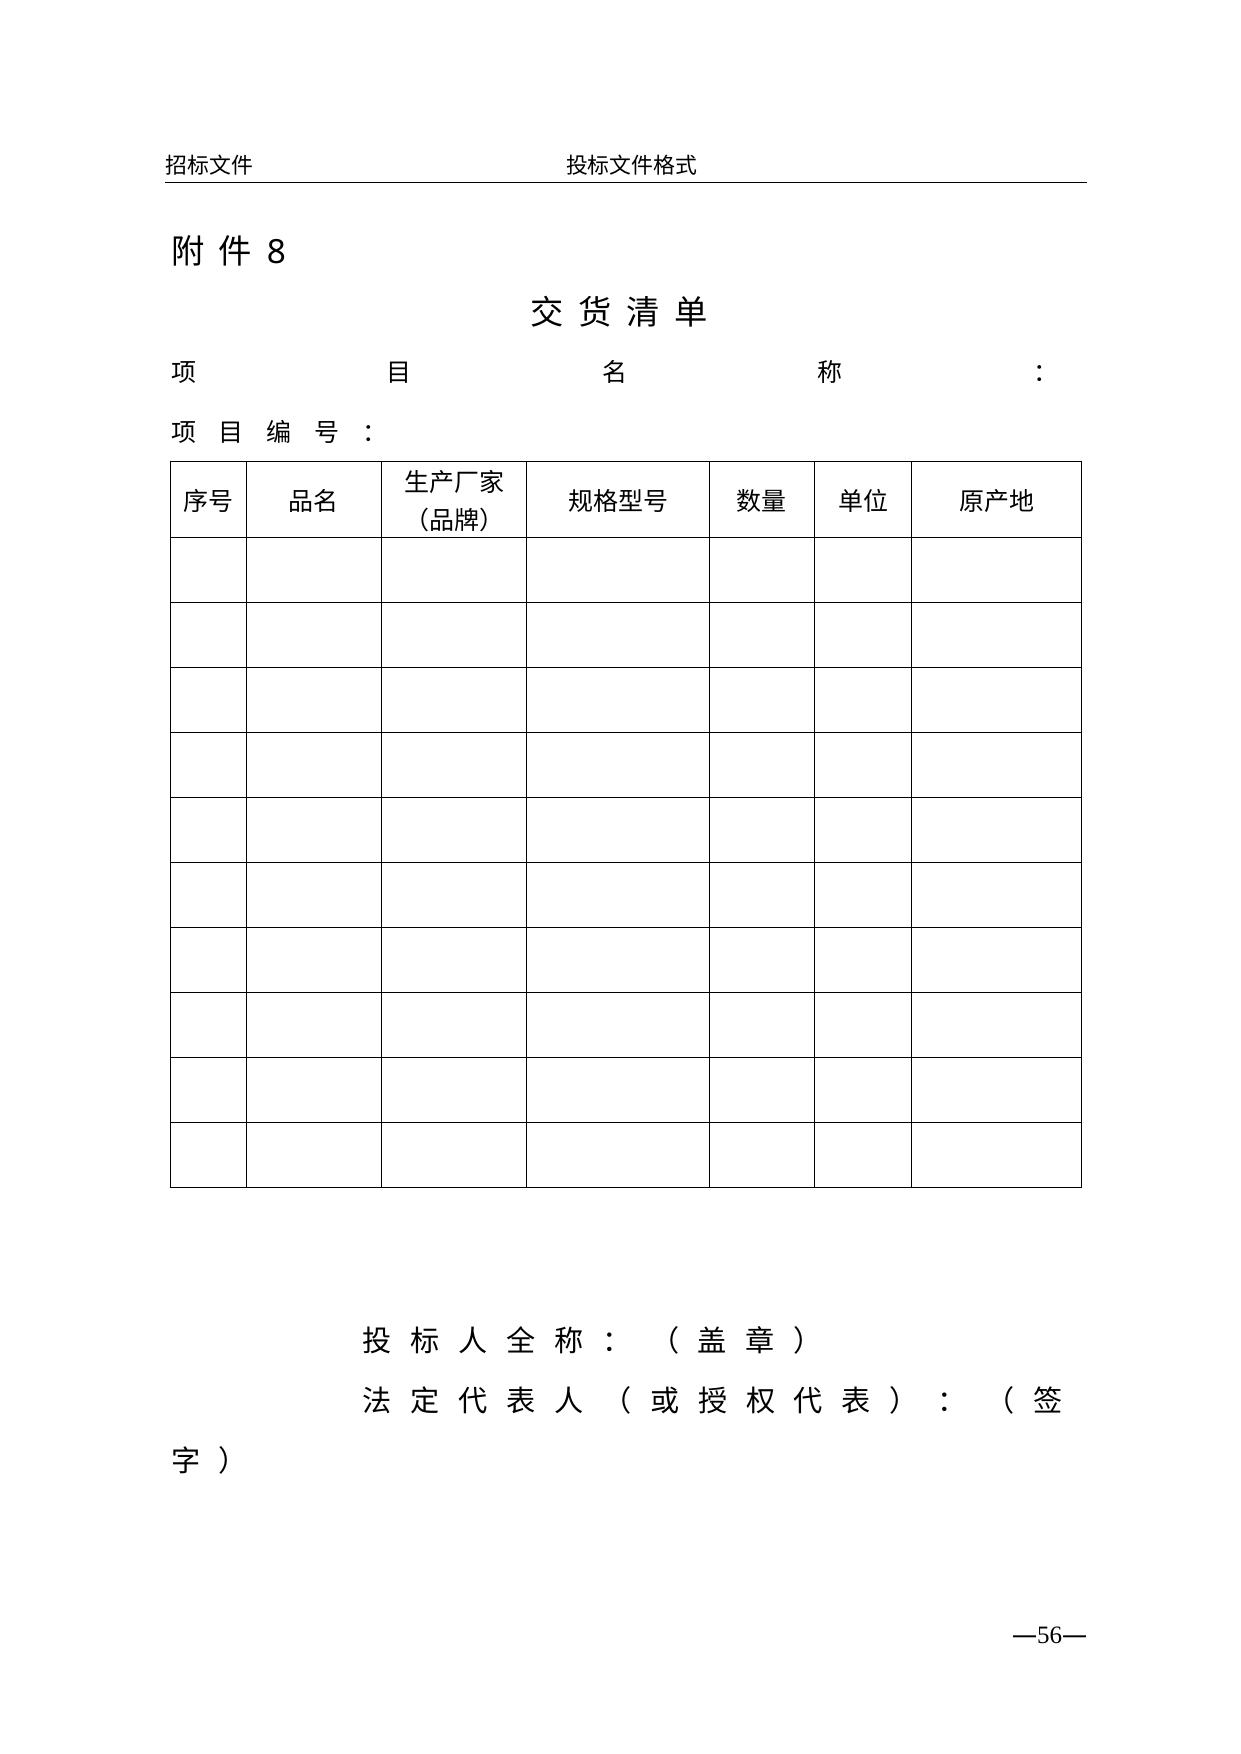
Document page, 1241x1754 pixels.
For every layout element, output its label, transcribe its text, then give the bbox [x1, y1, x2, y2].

table_cell [815, 928, 911, 992]
table_cell [527, 1058, 709, 1122]
table_header 单位 [815, 462, 911, 537]
table_header 序号 [171, 462, 246, 537]
table_cell [912, 733, 1081, 797]
table_cell [382, 538, 526, 602]
table_cell [247, 1058, 381, 1122]
table_header 生产厂家 （品牌） [382, 462, 526, 537]
text 项目名称： 项目编号： [171, 340, 1081, 461]
table_cell [382, 668, 526, 732]
table_cell [527, 928, 709, 992]
table_cell [527, 603, 709, 667]
table_cell [815, 1123, 911, 1187]
table_header 品名 [247, 462, 381, 537]
table_cell [710, 538, 814, 602]
table_cell [171, 603, 246, 667]
table_cell [710, 993, 814, 1057]
table_cell [710, 1058, 814, 1122]
table_cell [710, 928, 814, 992]
table_cell [912, 928, 1081, 992]
table_cell [815, 1058, 911, 1122]
text 法定代表人（或授权代表）：（签字） [171, 1369, 1081, 1489]
table_cell [710, 733, 814, 797]
table_cell [247, 928, 381, 992]
table_cell [527, 993, 709, 1057]
table_cell [171, 798, 246, 862]
table_header 数量 [710, 462, 814, 537]
text 投标人全称：（盖章） [171, 1308, 1081, 1369]
table_cell [912, 993, 1081, 1057]
table_cell [382, 993, 526, 1057]
table_cell [527, 668, 709, 732]
table_cell [171, 1123, 246, 1187]
table_cell [171, 1058, 246, 1122]
table_cell [527, 733, 709, 797]
table_cell [815, 993, 911, 1057]
table_header 规格型号 [527, 462, 709, 537]
table_cell [382, 733, 526, 797]
table_cell [171, 863, 246, 927]
table_cell [815, 668, 911, 732]
table_cell [710, 1123, 814, 1187]
table_cell [247, 993, 381, 1057]
table_cell [710, 798, 814, 862]
table_cell [171, 928, 246, 992]
table_cell [912, 538, 1081, 602]
table_cell [382, 928, 526, 992]
table_cell [815, 863, 911, 927]
text 附件8 [171, 219, 1081, 280]
table_cell [912, 603, 1081, 667]
table_cell [912, 1058, 1081, 1122]
table_cell [382, 863, 526, 927]
table_cell [912, 668, 1081, 732]
table_cell [710, 603, 814, 667]
table_cell [710, 668, 814, 732]
table_cell [710, 863, 814, 927]
table_cell [247, 733, 381, 797]
table_cell [912, 798, 1081, 862]
table_cell [815, 798, 911, 862]
table_cell [247, 1123, 381, 1187]
table_cell [815, 538, 911, 602]
table_cell [247, 863, 381, 927]
table_cell [815, 603, 911, 667]
table_cell [171, 538, 246, 602]
table_cell [815, 733, 911, 797]
table_cell [382, 798, 526, 862]
table_cell [527, 1123, 709, 1187]
table_cell [382, 603, 526, 667]
table_cell [527, 863, 709, 927]
table_cell [171, 668, 246, 732]
table_header 原产地 [912, 462, 1081, 537]
table_cell [527, 538, 709, 602]
table_cell [171, 733, 246, 797]
table_cell [247, 538, 381, 602]
table_cell [247, 603, 381, 667]
table_cell [171, 993, 246, 1057]
table_cell [912, 1123, 1081, 1187]
text 交货清单 [171, 280, 1081, 340]
table_cell [247, 668, 381, 732]
table_cell [382, 1058, 526, 1122]
table_cell [382, 1123, 526, 1187]
table_cell [527, 798, 709, 862]
table_cell [912, 863, 1081, 927]
table_cell [247, 798, 381, 862]
